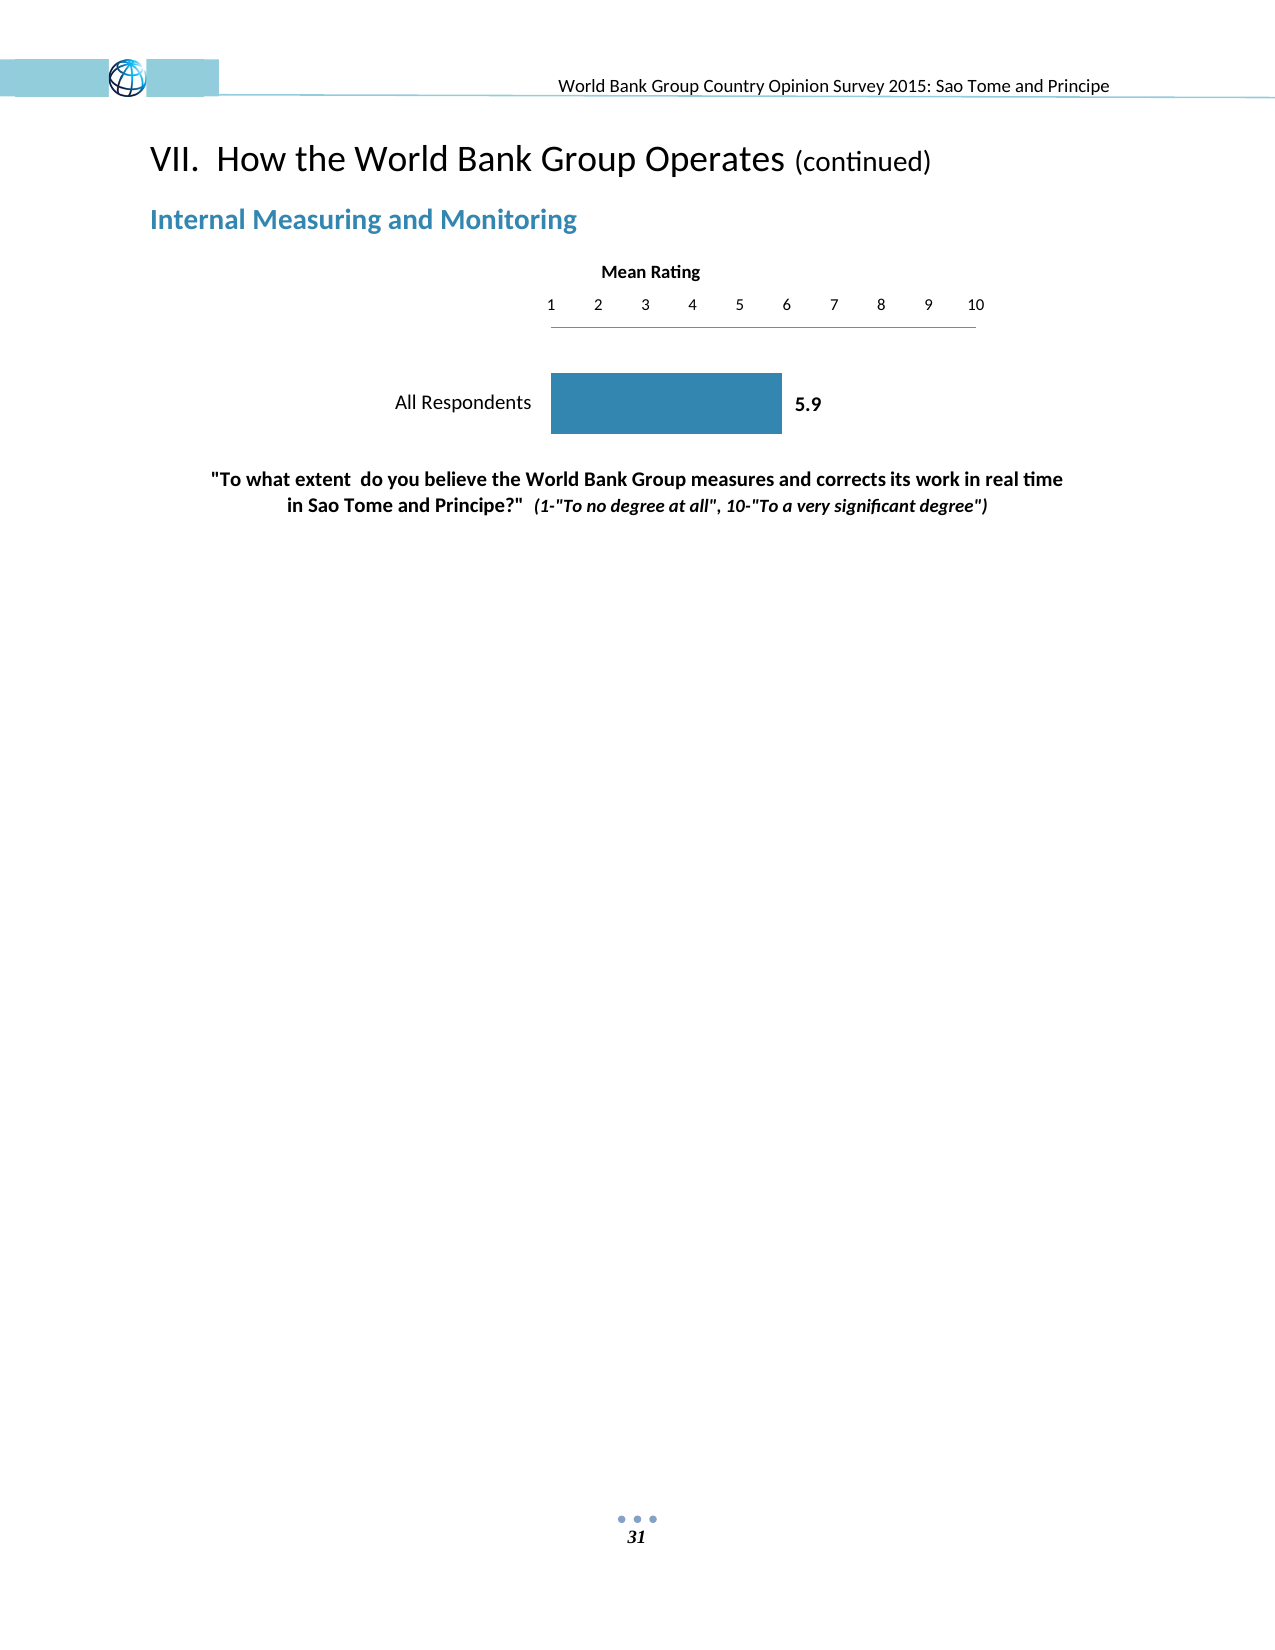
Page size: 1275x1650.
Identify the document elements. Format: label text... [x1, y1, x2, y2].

picture [108, 59, 147, 97]
text Internal Measuring and Monitoring [150, 201, 1125, 237]
text VII. How the World Bank Group Operates (continued) [150, 135, 1125, 181]
